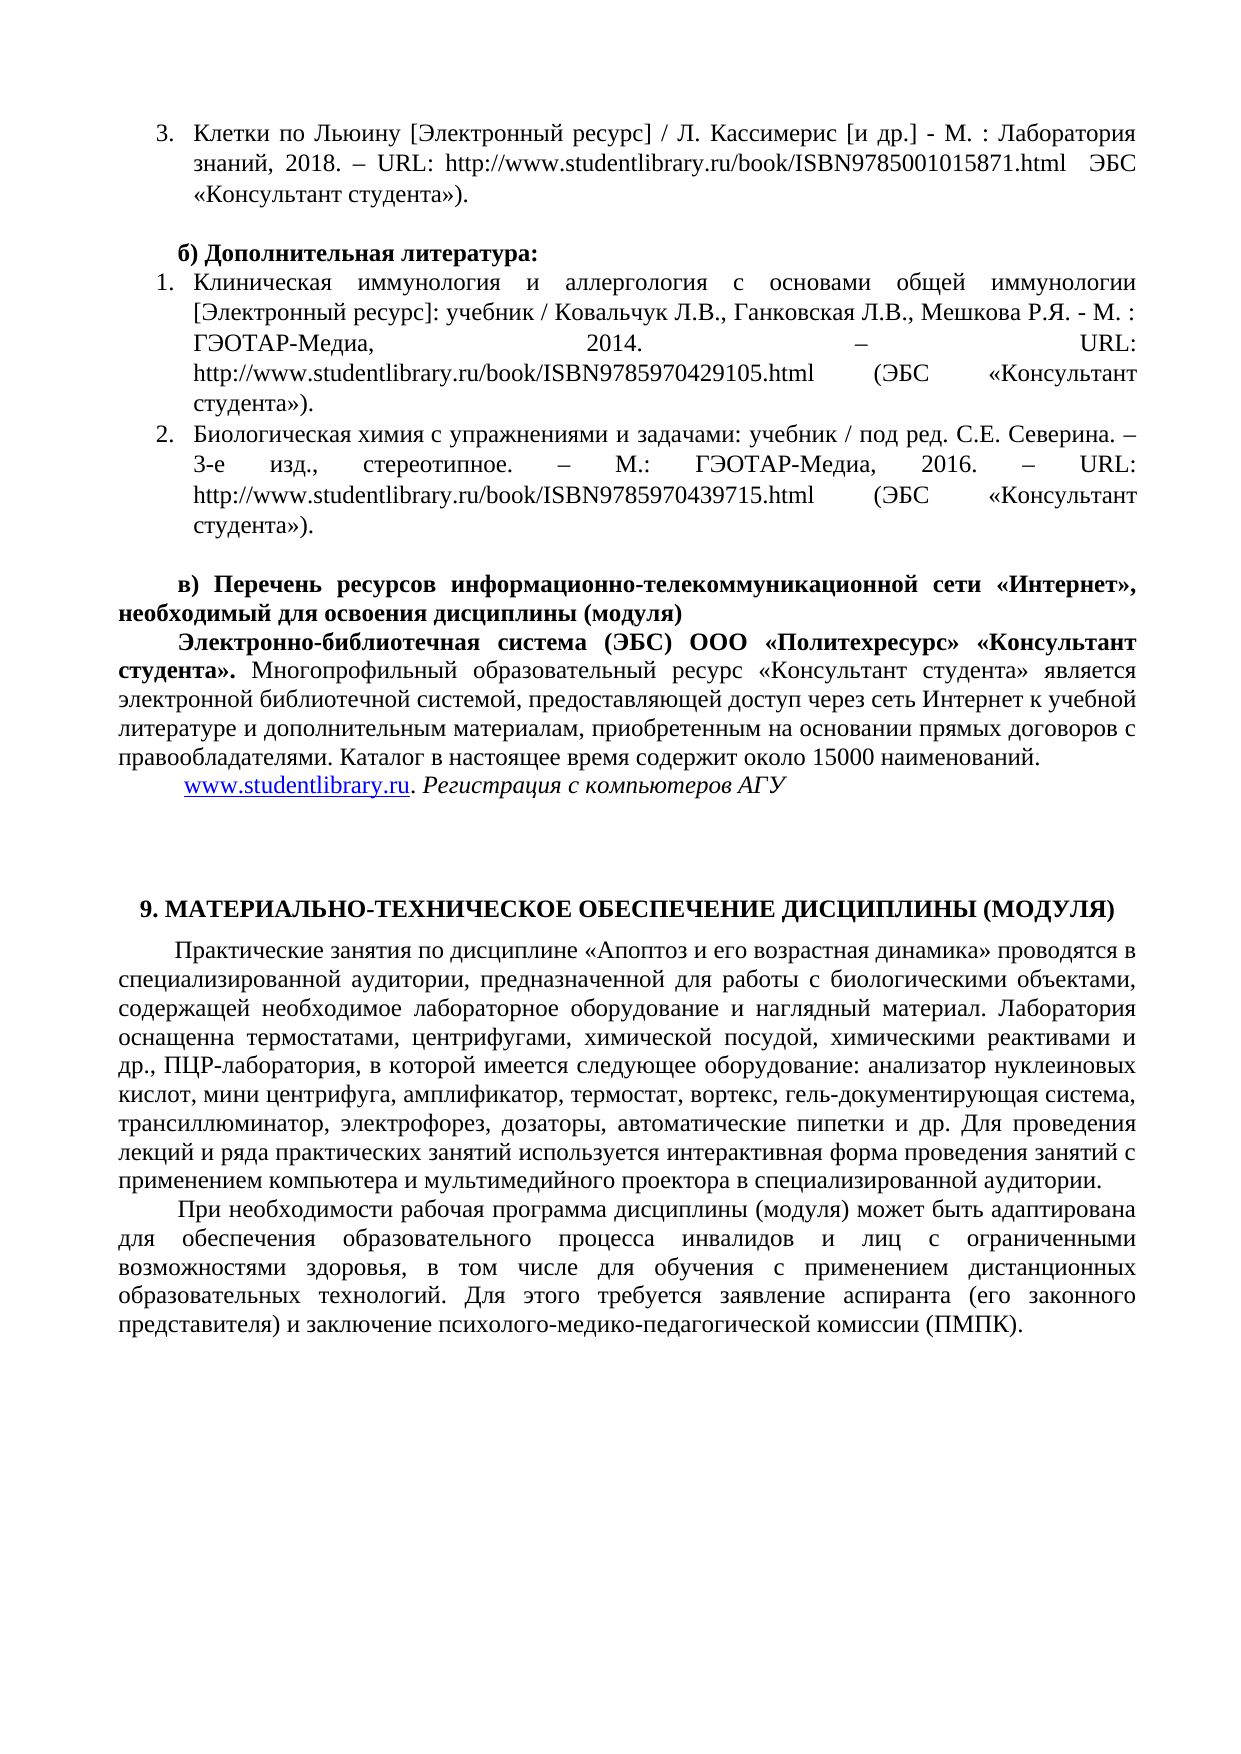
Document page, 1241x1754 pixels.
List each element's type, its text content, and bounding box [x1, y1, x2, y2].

text Электронно-библиотечная система (ЭБС) ООО «Политехресурс» «Консультант студента». Многопрофильный образовательный ресурс «Консультант студента» является электронной библиотечной системой, предоставляющей доступ через сеть Интернет к учебной литературе и дополнительным материалам, приобретенным на основании прямых договоров с правообладателями. Каталог в настоящее время содержит около 15000 наименований. [118, 627, 1137, 771]
list Биологическая химия с упражнениями и задачами: учебник / под ред. С.Е. Северина. – 3-е изд., стереотипное. – М.: ГЭОТАР-Медиа, 2016. – URL: http://www.studentlibrary.ru/book/ISBN9785970439715.html (ЭБС «Консультант студента»). [156, 419, 1137, 539]
list Клиническая иммунология и аллергология с основами общей иммунологии [Электронный ресурс]: учебник / Ковальчук Л.В., Ганковская Л.В., Мешкова Р.Я. - М. : ГЭОТАР-Медиа, 2014. – URL: http://www.studentlibrary.ru/book/ISBN9785970429105.html (ЭБС «Консультант студента»). [156, 267, 1137, 417]
text Практические занятия по дисциплине «Апоптоз и его возрастная динамика» проводятся в специализированной аудитории, предназначенной для работы с биологическими объектами, содержащей необходимое лабораторное оборудование и наглядный материал. Лаборатория оснащенна термостатами, центрифугами, химической посудой, химическими реактивами и др., ПЦР-лаборатория, в которой имеется следующее оборудование: анализатор нуклеиновых кислот, мини центрифуга, амплификатор, термостат, вортекс, гель-документирующая система, трансиллюминатор, электрофорез, дозаторы, автоматические пипетки и др. Для проведения лекций и ряда практических занятий используется интерактивная форма проведения занятий с применением компьютера и мультимедийного проектора в специализированной аудитории. [118, 936, 1137, 1194]
text в) Перечень ресурсов информационно-телекоммуникационной сети «Интернет», необходимый для освоения дисциплины (модуля) [118, 569, 1137, 627]
text www.studentlibrary.ru. Регистрация с компьютеров АГУ [118, 771, 1137, 799]
text 9. МАТЕРИАЛЬНО-ТЕХНИЧЕСКОЕ ОБЕСПЕЧЕНИЕ ДИСЦИПЛИНЫ (МОДУЛЯ) [118, 894, 1137, 923]
text б) Дополнительная литература: [118, 238, 1137, 267]
text При необходимости рабочая программа дисциплины (модуля) может быть адаптирована для обеспечения образовательного процесса инвалидов и лиц с ограниченными возможностями здоровья, в том числе для обучения с применением дистанционных образовательных технологий. Для этого требуется заявление аспиранта (его законного представителя) и заключение психолого-медико-педагогической комиссии (ПМПК). [118, 1194, 1137, 1338]
list Клетки по Льюину [Электронный ресурс] / Л. Кассимерис [и др.] - М. : Лаборатория знаний, 2018. – URL: http://www.studentlibrary.ru/book/ISBN9785001015871.html ЭБС «Консультант студента»). [156, 118, 1137, 208]
